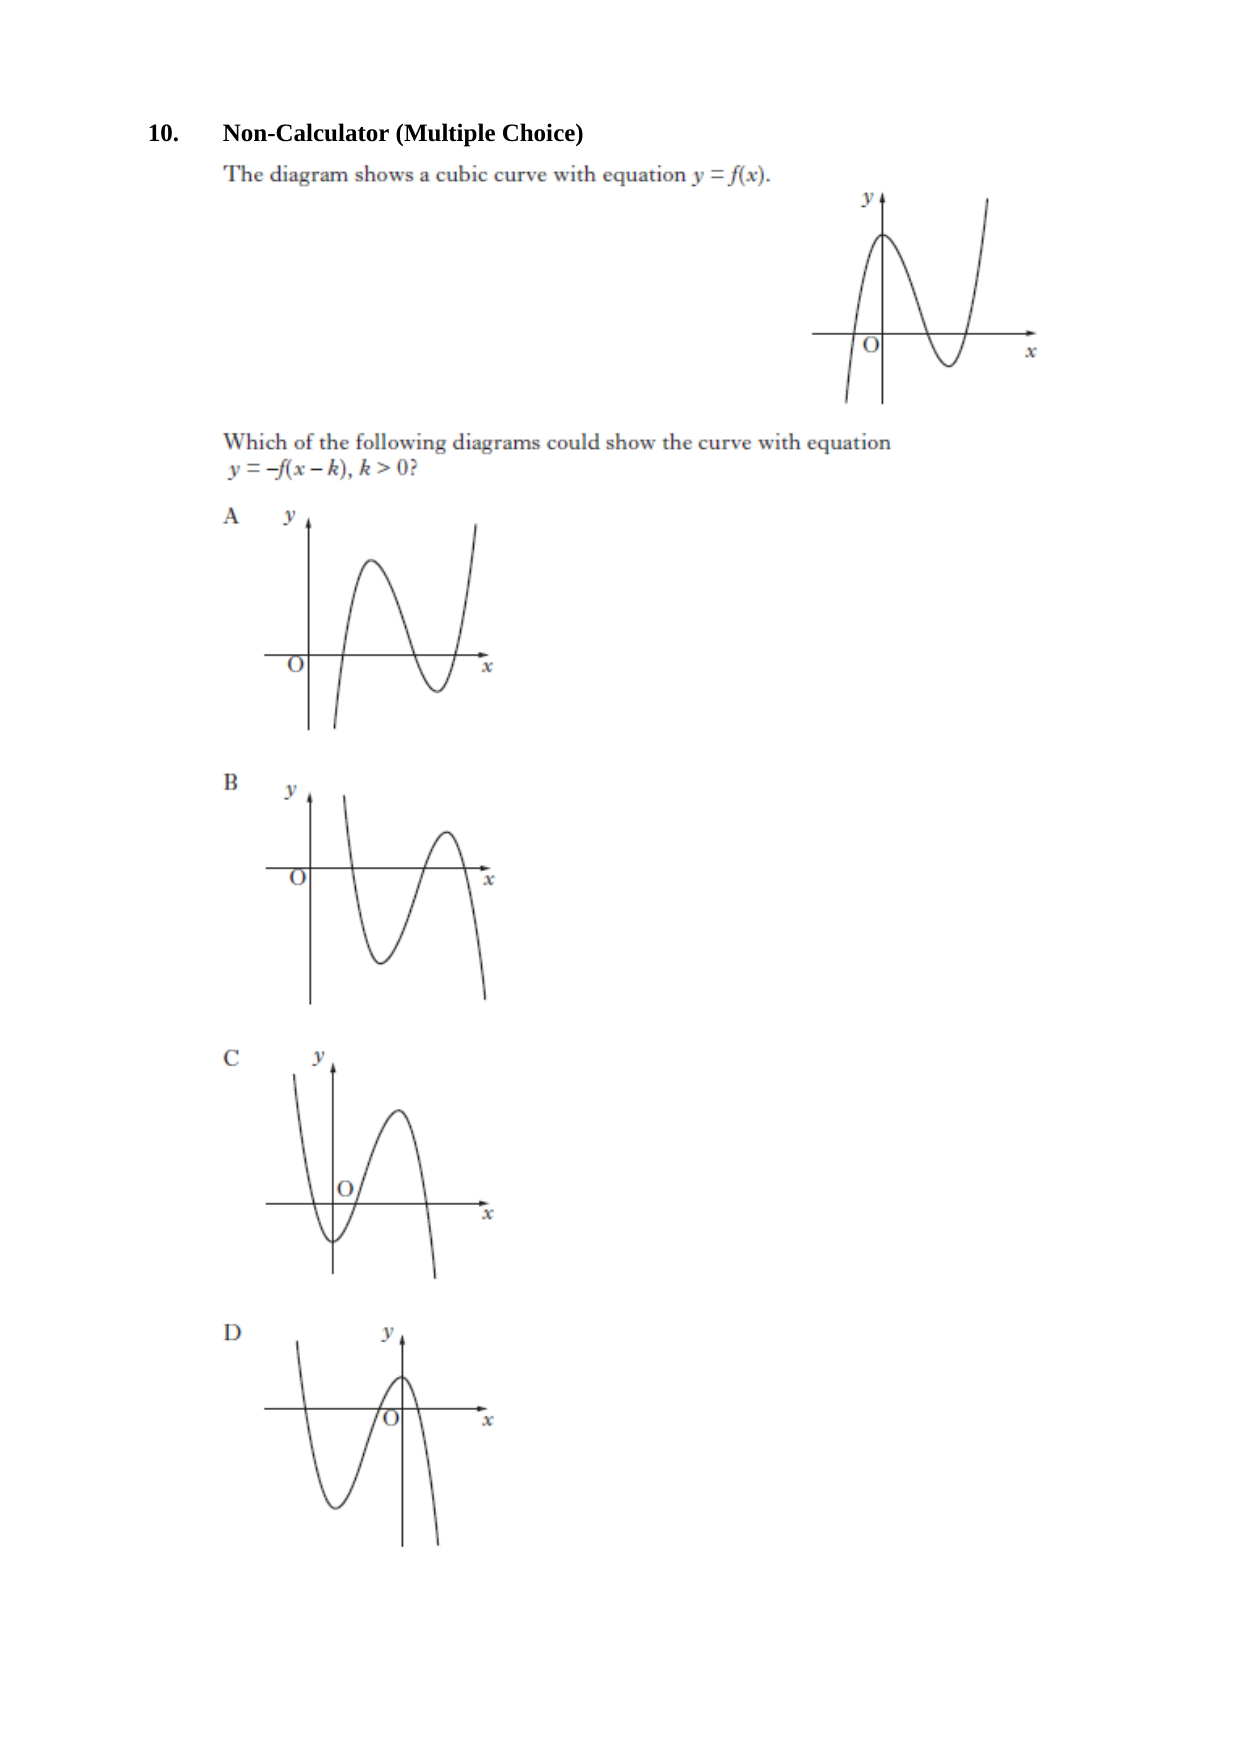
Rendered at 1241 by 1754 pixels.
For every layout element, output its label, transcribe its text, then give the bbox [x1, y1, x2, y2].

picture [216, 151, 1050, 1552]
text 10. Non-Calculator (Multiple Choice) [148, 118, 1092, 147]
